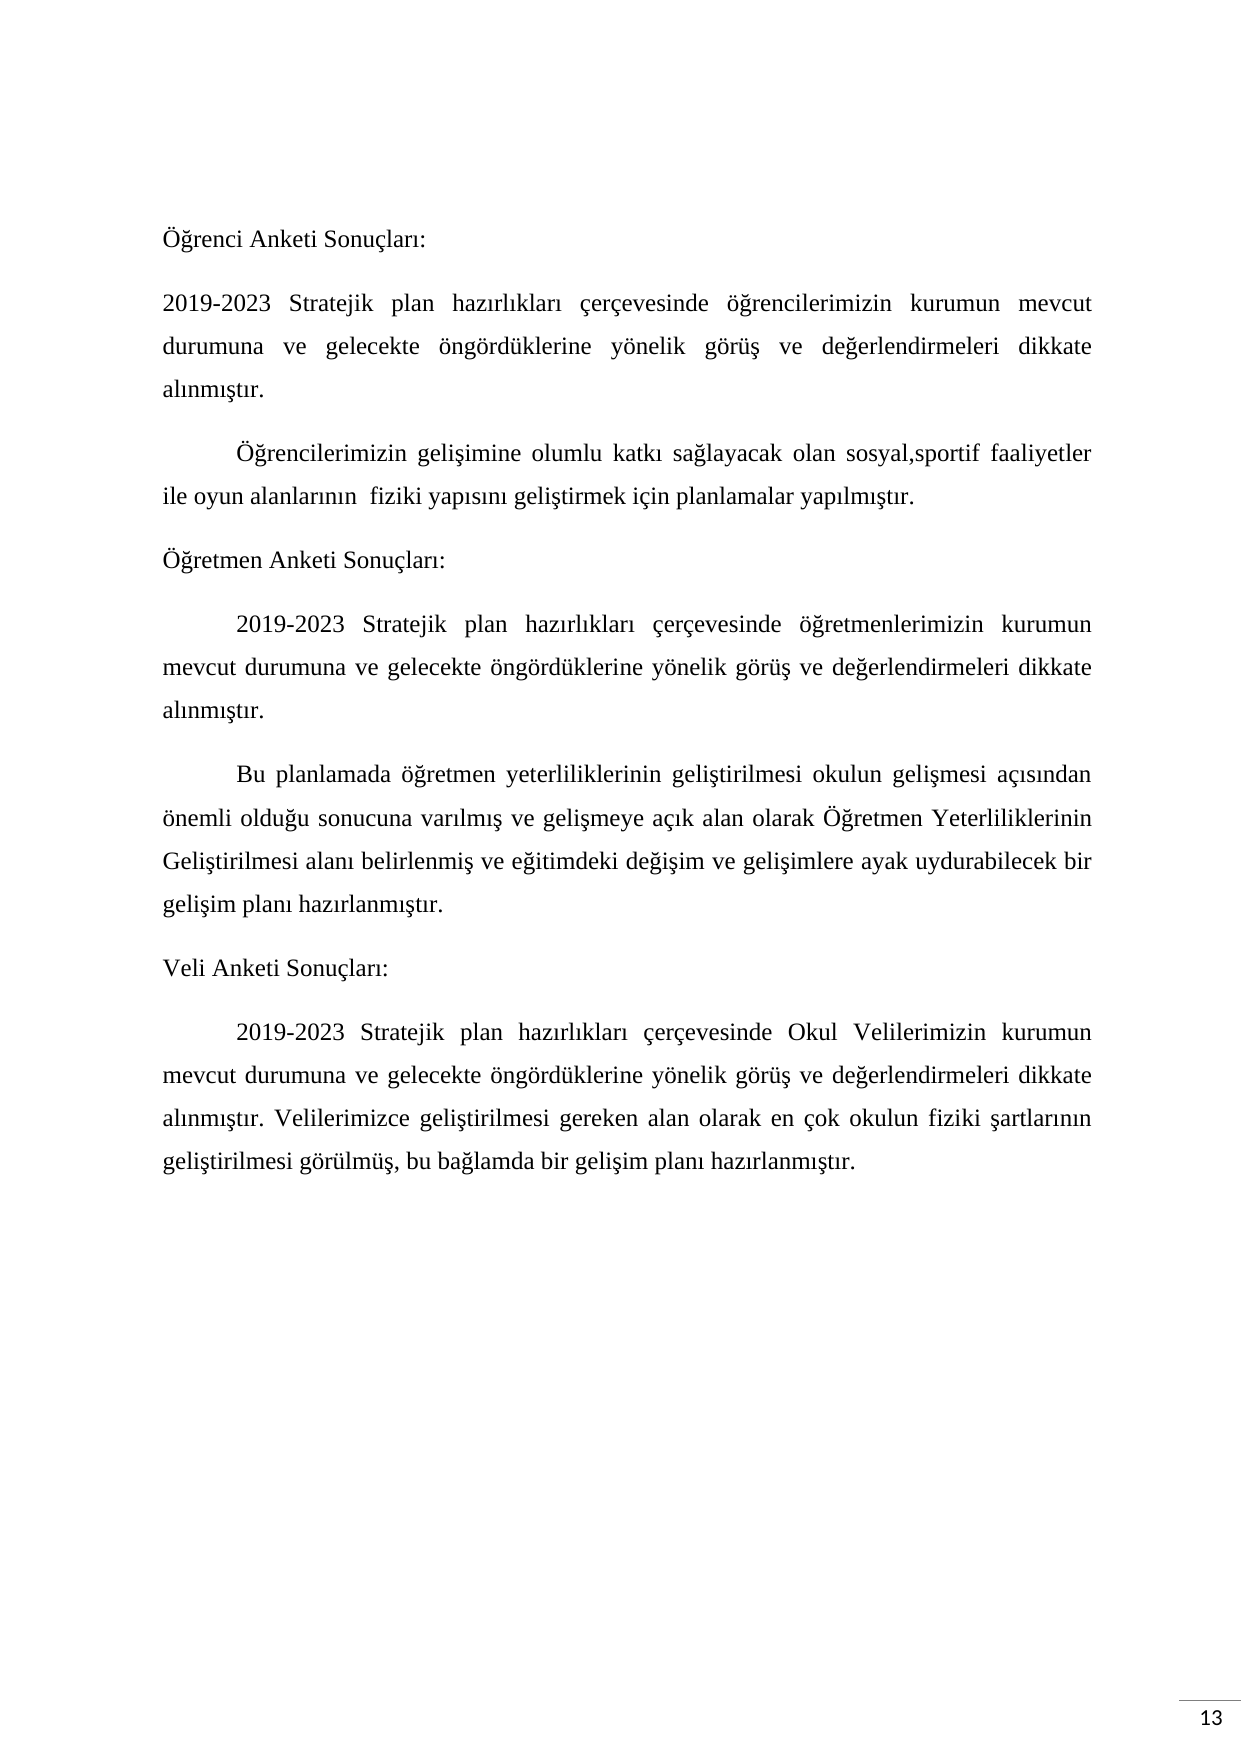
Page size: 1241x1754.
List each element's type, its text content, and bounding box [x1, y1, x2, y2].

text Veli Anketi Sonuçları: [162, 953, 1093, 982]
text Bu planlamada öğretmen yeterliliklerinin geliştirilmesi okulun gelişmesi açısından önemli olduğu sonucuna varılmış ve gelişmeye açık alan olarak Öğretmen Yeterliliklerinin Geliştirilmesi alanı belirlenmiş ve eğitimdeki değişim ve gelişimlere ayak uydurabilecek bir gelişim planı hazırlanmıştır. [162, 759, 1093, 918]
text Öğrencilerimizin gelişimine olumlu katkı sağlayacak olan sosyal,sportif faaliyetler ile oyun alanlarının fiziki yapısını geliştirmek için planlamalar yapılmıştır. [162, 438, 1093, 510]
text 2019-2023 Stratejik plan hazırlıkları çerçevesinde Okul Velilerimizin kurumun mevcut durumuna ve gelecekte öngördüklerine yönelik görüş ve değerlendirmeleri dikkate alınmıştır. Velilerimizce geliştirilmesi gereken alan olarak en çok okulun fiziki şartlarının geliştirilmesi görülmüş, bu bağlamda bir gelişim planı hazırlanmıştır. [162, 1017, 1093, 1175]
text 2019-2023 Stratejik plan hazırlıkları çerçevesinde öğretmenlerimizin kurumun mevcut durumuna ve gelecekte öngördüklerine yönelik görüş ve değerlendirmeleri dikkate alınmıştır. [162, 609, 1093, 724]
text Öğretmen Anketi Sonuçları: [162, 545, 1093, 574]
text Öğrenci Anketi Sonuçları: [162, 224, 1093, 253]
text 2019-2023 Stratejik plan hazırlıkları çerçevesinde öğrencilerimizin kurumun mevcut durumuna ve gelecekte öngördüklerine yönelik görüş ve değerlendirmeleri dikkate alınmıştır. [162, 288, 1093, 403]
